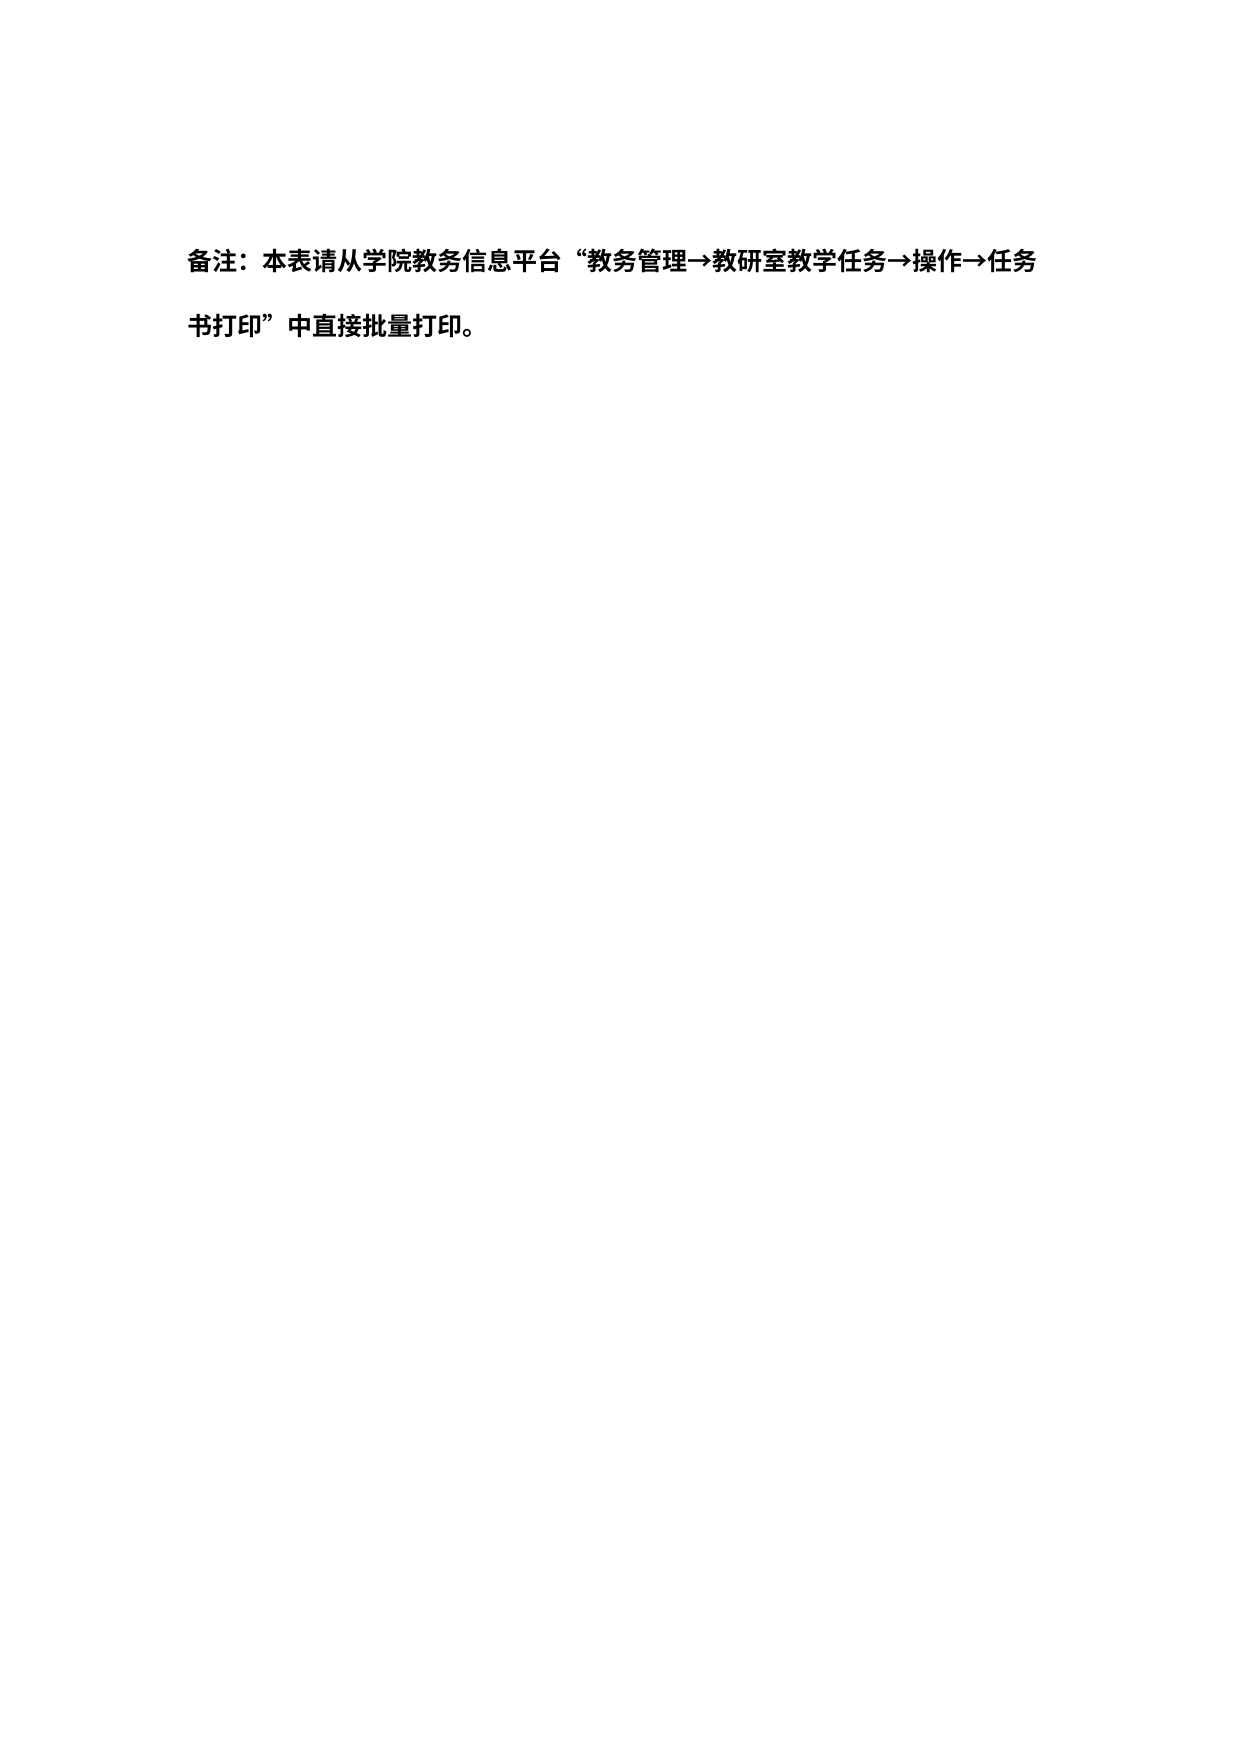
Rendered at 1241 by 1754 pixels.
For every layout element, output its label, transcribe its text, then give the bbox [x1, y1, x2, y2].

text 备注：本表请从学院教务信息平台“教务管理→教研室教学任务→操作→任务书打印”中直接批量打印。 [187, 227, 1053, 357]
